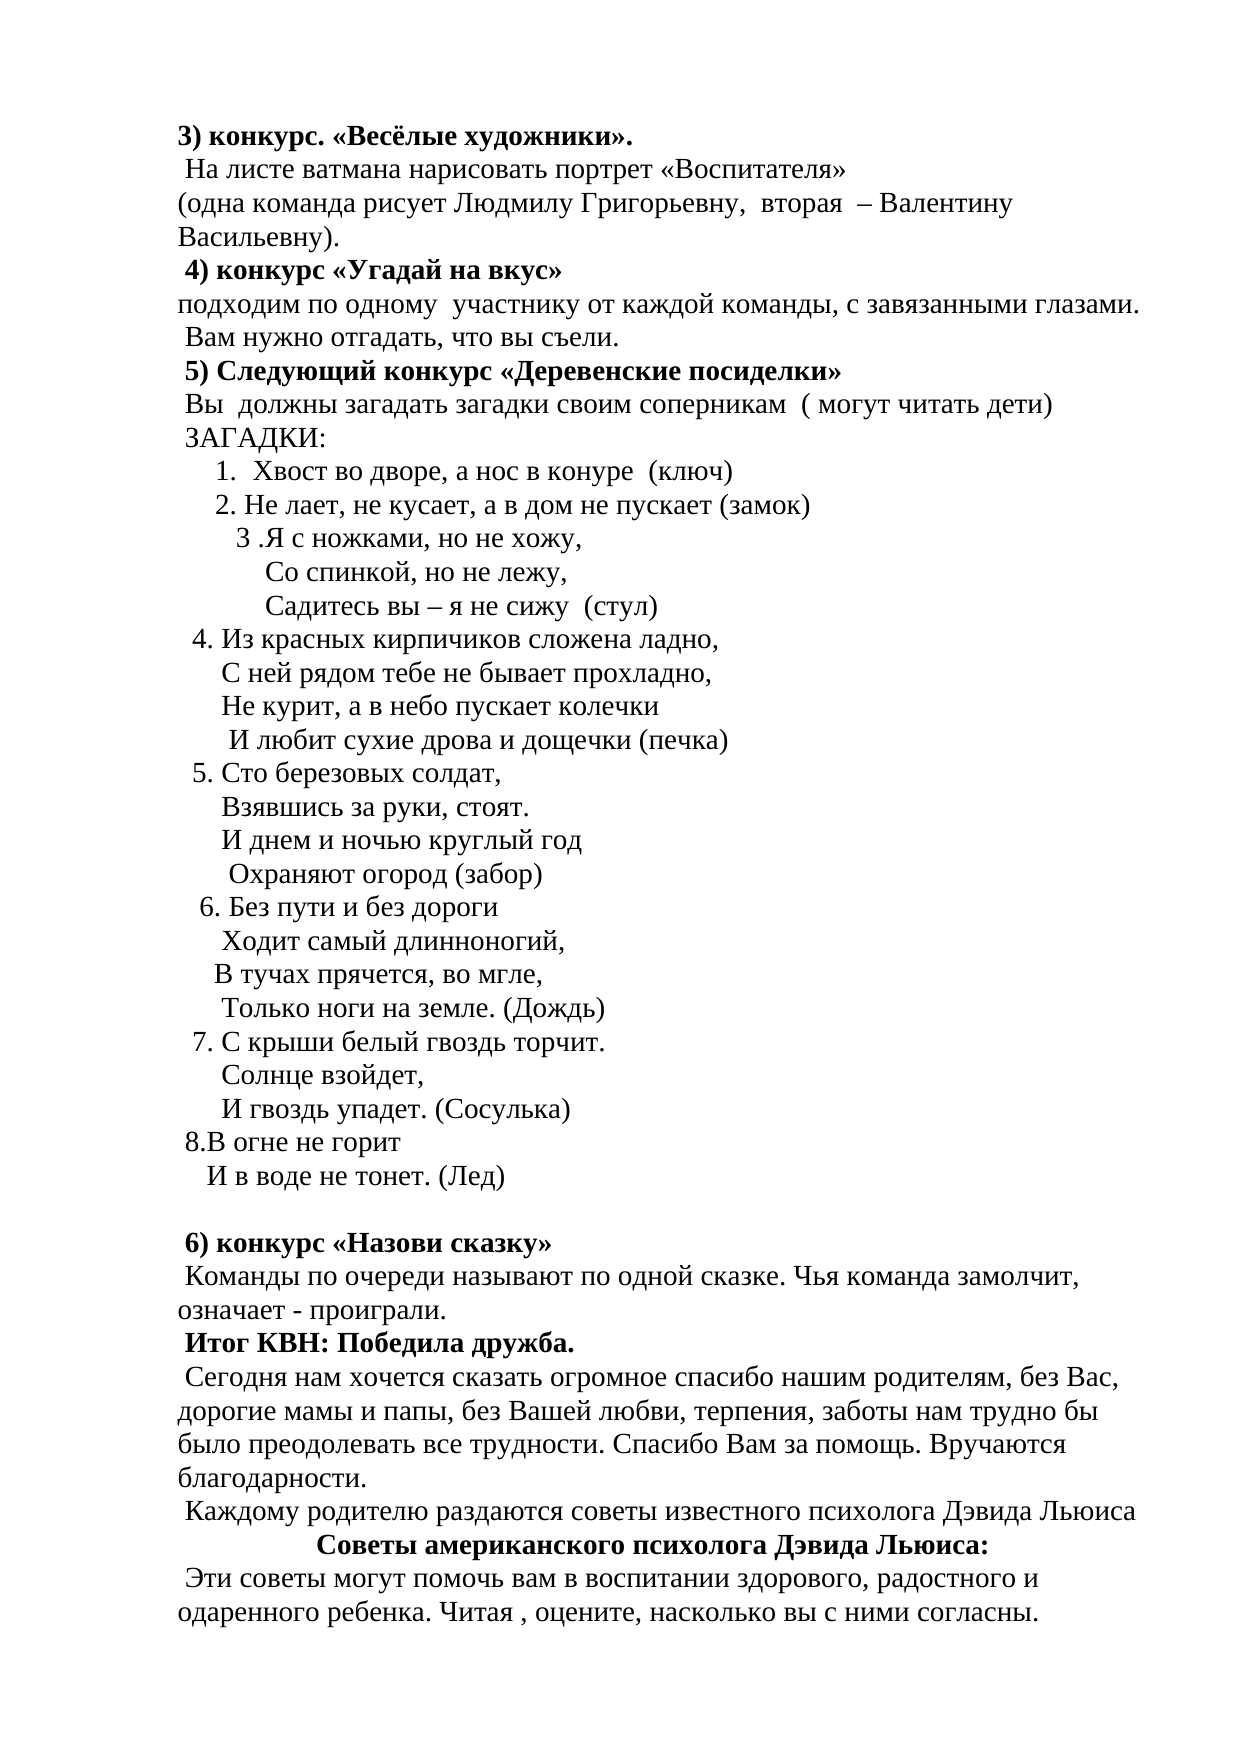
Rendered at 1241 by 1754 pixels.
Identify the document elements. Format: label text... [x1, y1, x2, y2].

text (одна команда рисует Людмилу Григорьевну, вторая – Валентину Васильевну). [177, 185, 1152, 252]
text Каждому родителю раздаются советы известного психолога Дэвида Льюиса [177, 1493, 1152, 1527]
text Не курит, а в небо пускает колечки [177, 688, 1152, 722]
text Только ноги на земле. (Дождь) [177, 990, 1152, 1024]
text 7. С крыши белый гвоздь торчит. [177, 1024, 1152, 1057]
text Эти советы могут помочь вам в воспитании здорового, радостного и одаренного ребенка. Читая , оцените, насколько вы с ними согласны. [177, 1560, 1152, 1627]
text 8.В огне не горит [177, 1124, 1152, 1158]
text 4) конкурс «Угадай на вкус» [177, 252, 1152, 286]
text Охраняют огород (забор) [177, 856, 1152, 889]
text 6. Без пути и без дороги [177, 889, 1152, 923]
text Вам нужно отгадать, что вы съели. [177, 319, 1152, 353]
text Вы должны загадать загадки своим соперникам ( могут читать дети) [177, 386, 1152, 420]
text ЗАГАДКИ: [177, 420, 1152, 453]
list Хвост во дворе, а нос в конуре (ключ) [215, 453, 1152, 487]
text Солнце взойдет, [177, 1057, 1152, 1091]
text Команды по очереди называют по одной сказке. Чья команда замолчит, означает - проиграли. [177, 1258, 1152, 1326]
text 4. Из красных кирпичиков сложена ладно, [177, 621, 1152, 655]
text 6) конкурс «Назови сказку» [177, 1225, 1152, 1258]
text На листе ватмана нарисовать портрет «Воспитателя» [177, 152, 1152, 185]
text И любит сухие дрова и дощечки (печка) [177, 722, 1152, 755]
text Ходит самый длинноногий, [177, 923, 1152, 957]
text И в воде не тонет. (Лед) [177, 1158, 1152, 1191]
text С ней рядом тебе не бывает прохладно, [177, 655, 1152, 688]
text 3) конкурс. «Весёлые художники». [177, 118, 1152, 152]
text Итог КВН: Победила дружба. [177, 1326, 1152, 1359]
text 2. Не лает, не кусает, а в дом не пускает (замок) [215, 487, 1152, 521]
text Сегодня нам хочется сказать огромное спасибо нашим родителям, без Вас, дорогие мамы и папы, без Вашей любви, терпения, заботы нам трудно бы было преодолевать все трудности. Спасибо Вам за помощь. Вручаются благодарности. [177, 1359, 1152, 1493]
text Со спинкой, но не лежу, [177, 554, 1152, 588]
text подходим по одному участнику от каждой команды, с завязанными глазами. [177, 286, 1152, 319]
text И гвоздь упадет. (Сосулька) [177, 1091, 1152, 1124]
text Советы американского психолога Дэвида Льюиса: [177, 1527, 1152, 1560]
text Садитесь вы – я не сижу (стул) [177, 588, 1152, 621]
text Взявшись за руки, стоят. [177, 789, 1152, 822]
text В тучах прячется, во мгле, [177, 957, 1152, 990]
text 3 .Я с ножками, но не хожу, [177, 521, 1152, 554]
text И днем и ночью круглый год [177, 822, 1152, 856]
text 5) Следующий конкурс «Деревенские посиделки» [177, 353, 1152, 386]
text 5. Сто березовых солдат, [177, 755, 1152, 789]
